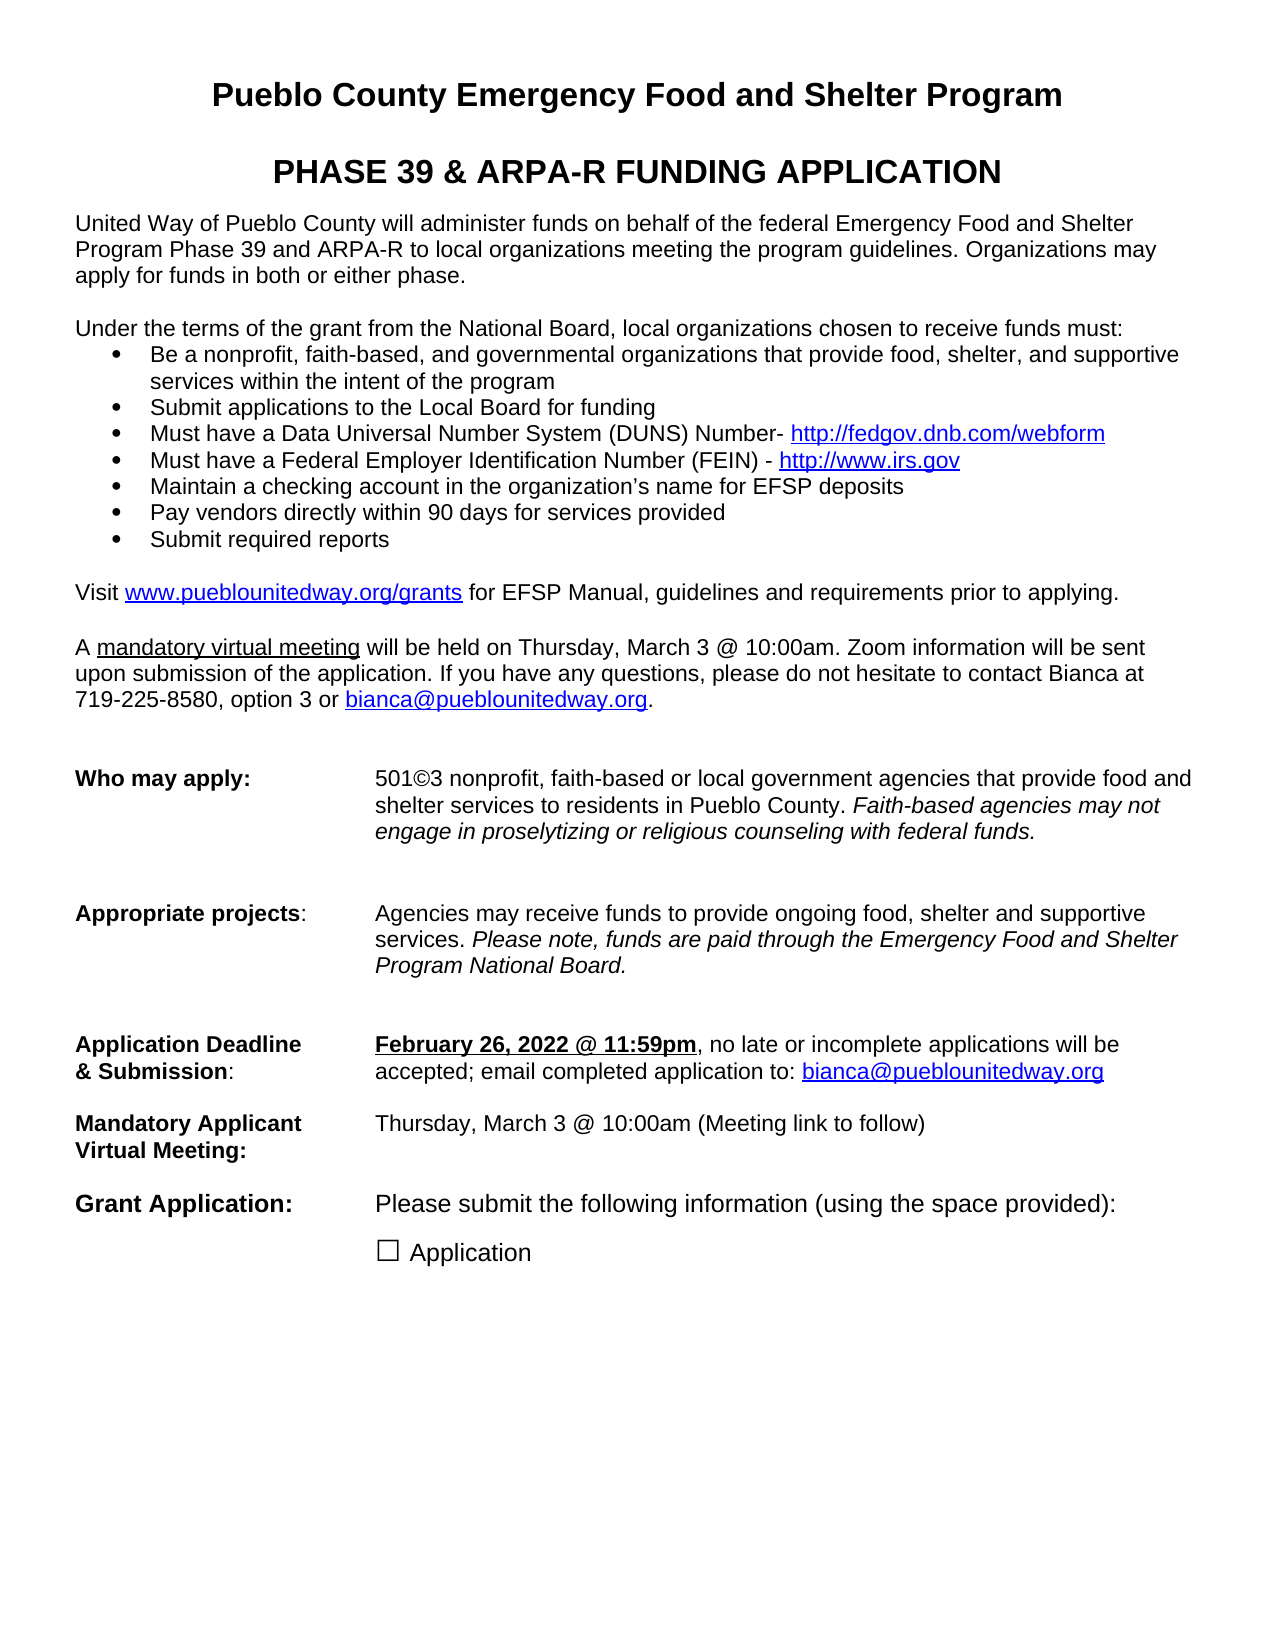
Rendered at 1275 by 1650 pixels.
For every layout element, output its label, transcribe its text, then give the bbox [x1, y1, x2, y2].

list Be a nonprofit, faith-based, and governmental organizations that provide food, shelter, and supportive services within the intent of the program [112, 341, 1200, 394]
text Appropriate projects: Agencies may receive funds to provide ongoing food, shelter and supportive services. Please note, funds are paid through the Emergency Food and Shelter Program National Board. [75, 899, 1200, 978]
list Must have a Federal Employer Identification Number (FEIN) - http://www.irs.gov [112, 447, 1200, 473]
text Under the terms of the grant from the National Board, local organizations chosen to receive funds must: [75, 315, 1200, 341]
text United Way of Pueblo County will administer funds on behalf of the federal Emergency Food and Shelter Program Phase 39 and ARPA-R to local organizations meeting the program guidelines. Organizations may apply for funds in both or either phase. [75, 209, 1200, 288]
text Grant Application: Please submit the following information (using the space provided): [75, 1189, 1200, 1218]
list Maintain a checking account in the organization’s name for EFSP deposits [112, 473, 1200, 499]
text Visit www.pueblounitedway.org/grants for EFSP Manual, guidelines and requirements prior to applying. [75, 578, 1200, 605]
text Who may apply: 501©3 nonprofit, faith-based or local government agencies that provide food and shelter services to residents in Pueblo County. Faith-based agencies may not engage in proselytizing or religious counseling with federal funds. [75, 765, 1200, 844]
subtitle PHASE 39 & ARPA-R FUNDING APPLICATION [75, 152, 1200, 190]
text Application [375, 1231, 1200, 1270]
list Must have a Data Universal Number System (DUNS) Number- http://fedgov.dnb.com/webform [112, 420, 1200, 447]
text Mandatory Applicant Thursday, March 3 @ 10:00am (Meeting link to follow) [75, 1110, 1200, 1137]
text & Submission: accepted; email completed application to: bianca@pueblounitedway.org [75, 1058, 1200, 1084]
text Virtual Meeting: [75, 1137, 1200, 1163]
list Pay vendors directly within 90 days for services provided [112, 499, 1200, 526]
list Submit required reports [112, 526, 1200, 552]
subtitle Pueblo County Emergency Food and Shelter Program [75, 75, 1200, 113]
list Submit applications to the Local Board for funding [112, 394, 1200, 420]
text A mandatory virtual meeting will be held on Thursday, March 3 @ 10:00am. Zoom information will be sent upon submission of the application. If you have any questions, please do not hesitate to contact Bianca at [75, 633, 1200, 686]
text 719-225-8580, option 3 or bianca@pueblounitedway.org. [75, 686, 1200, 713]
text Application Deadline February 26, 2022 @ 11:59pm, no late or incomplete applications will be [75, 1031, 1200, 1058]
